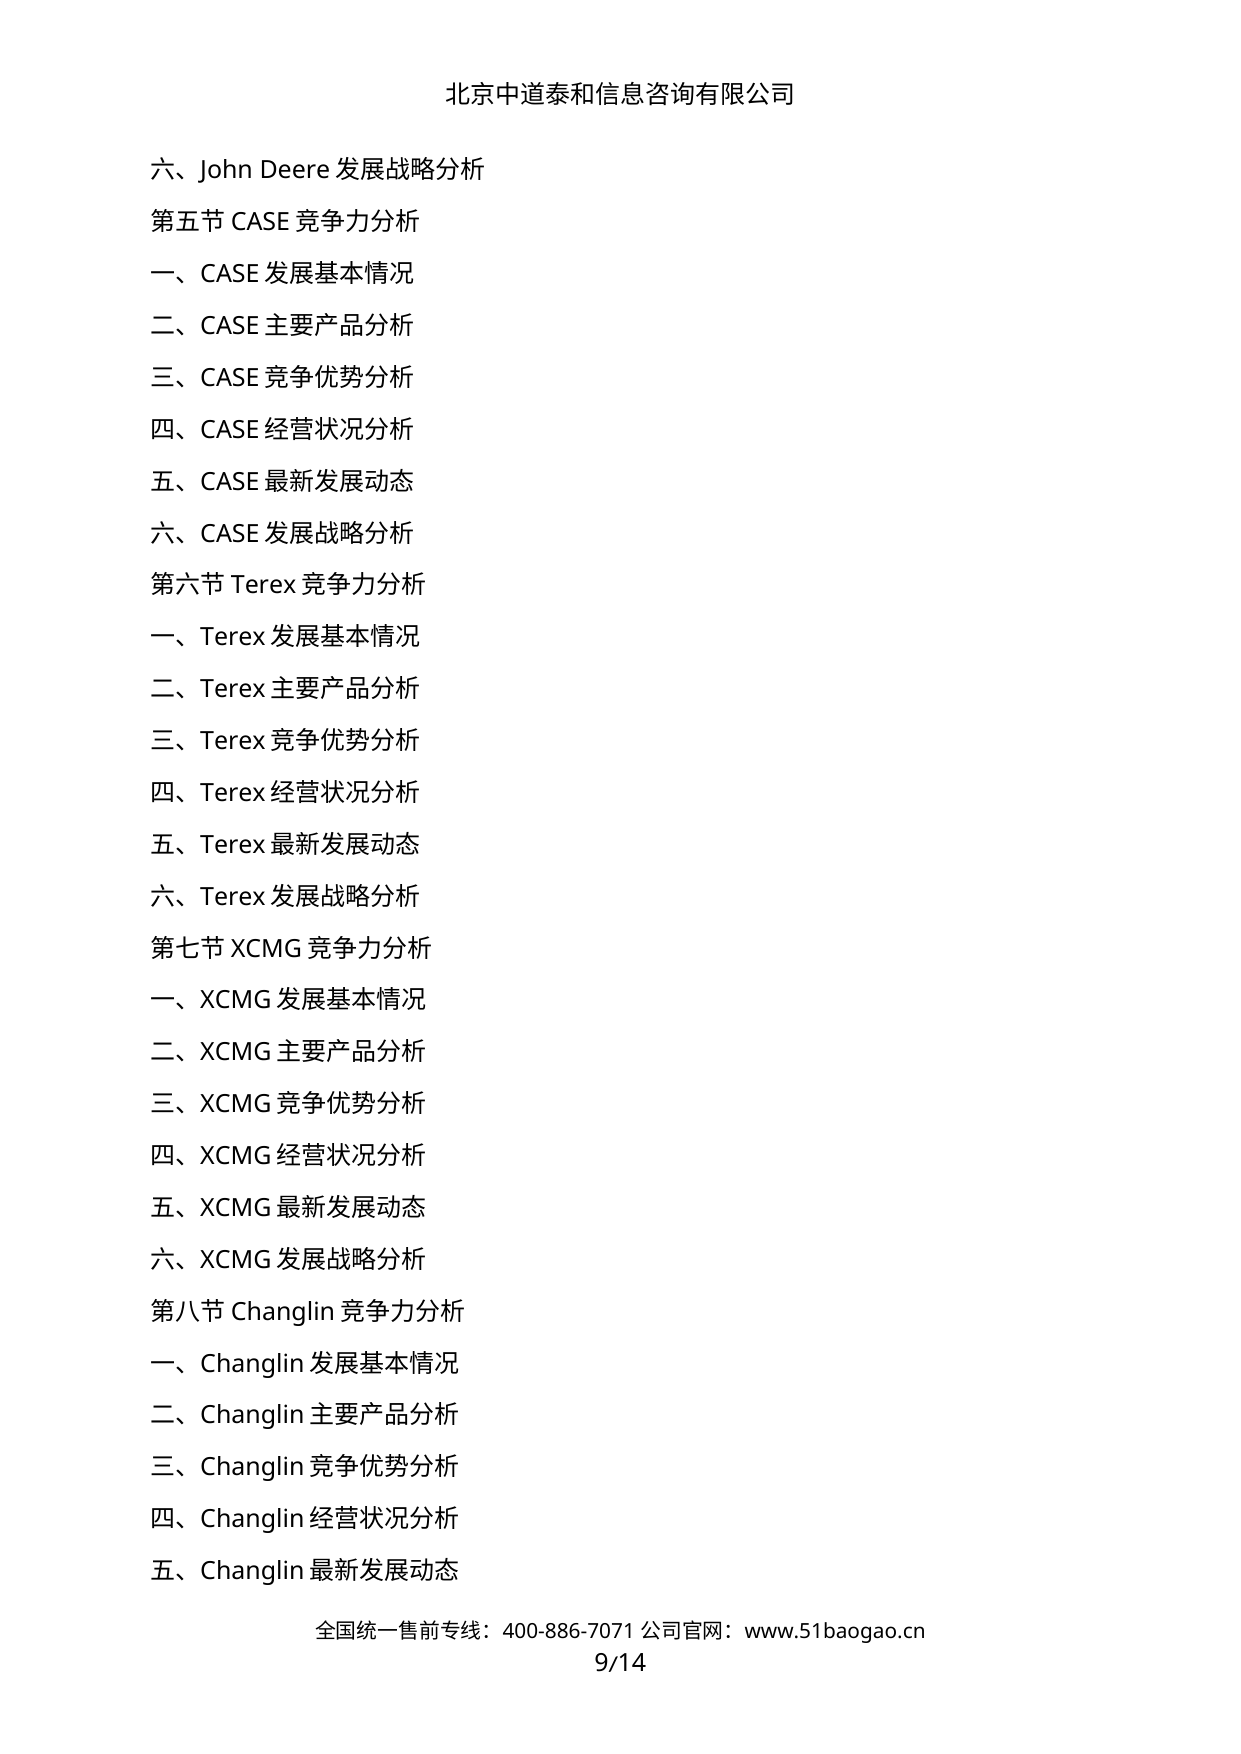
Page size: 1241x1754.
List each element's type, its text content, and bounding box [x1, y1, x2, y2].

text 六、CASE发展战略分析 [150, 513, 1090, 549]
text 四、Changlin经营状况分析 [150, 1499, 1090, 1535]
text 三、CASE竞争优势分析 [150, 357, 1090, 394]
text 六、Terex发展战略分析 [150, 876, 1090, 912]
text 四、CASE经营状况分析 [150, 409, 1090, 446]
text 第八节 Changlin竞争力分析 [150, 1291, 1090, 1327]
text 三、Changlin竞争优势分析 [150, 1447, 1090, 1483]
text 一、Changlin发展基本情况 [150, 1343, 1090, 1379]
text 二、Terex主要产品分析 [150, 669, 1090, 705]
text 第七节 XCMG竞争力分析 [150, 928, 1090, 964]
text 一、XCMG发展基本情况 [150, 980, 1090, 1016]
text 六、John Deere发展战略分析 [150, 150, 1090, 186]
text 三、Terex竞争优势分析 [150, 721, 1090, 757]
text 第五节 CASE竞争力分析 [150, 202, 1090, 238]
text 第六节 Terex竞争力分析 [150, 565, 1090, 601]
text 四、Terex经营状况分析 [150, 772, 1090, 809]
text 五、Terex最新发展动态 [150, 824, 1090, 861]
text 四、XCMG经营状况分析 [150, 1136, 1090, 1172]
text 一、Terex发展基本情况 [150, 617, 1090, 653]
text 五、CASE最新发展动态 [150, 461, 1090, 497]
text 六、XCMG发展战略分析 [150, 1239, 1090, 1276]
text 二、XCMG主要产品分析 [150, 1032, 1090, 1068]
text 三、XCMG竞争优势分析 [150, 1084, 1090, 1120]
text 二、Changlin主要产品分析 [150, 1395, 1090, 1431]
text 五、XCMG最新发展动态 [150, 1187, 1090, 1224]
text 二、CASE主要产品分析 [150, 306, 1090, 342]
text 一、CASE发展基本情况 [150, 254, 1090, 290]
text 五、Changlin最新发展动态 [150, 1551, 1090, 1587]
